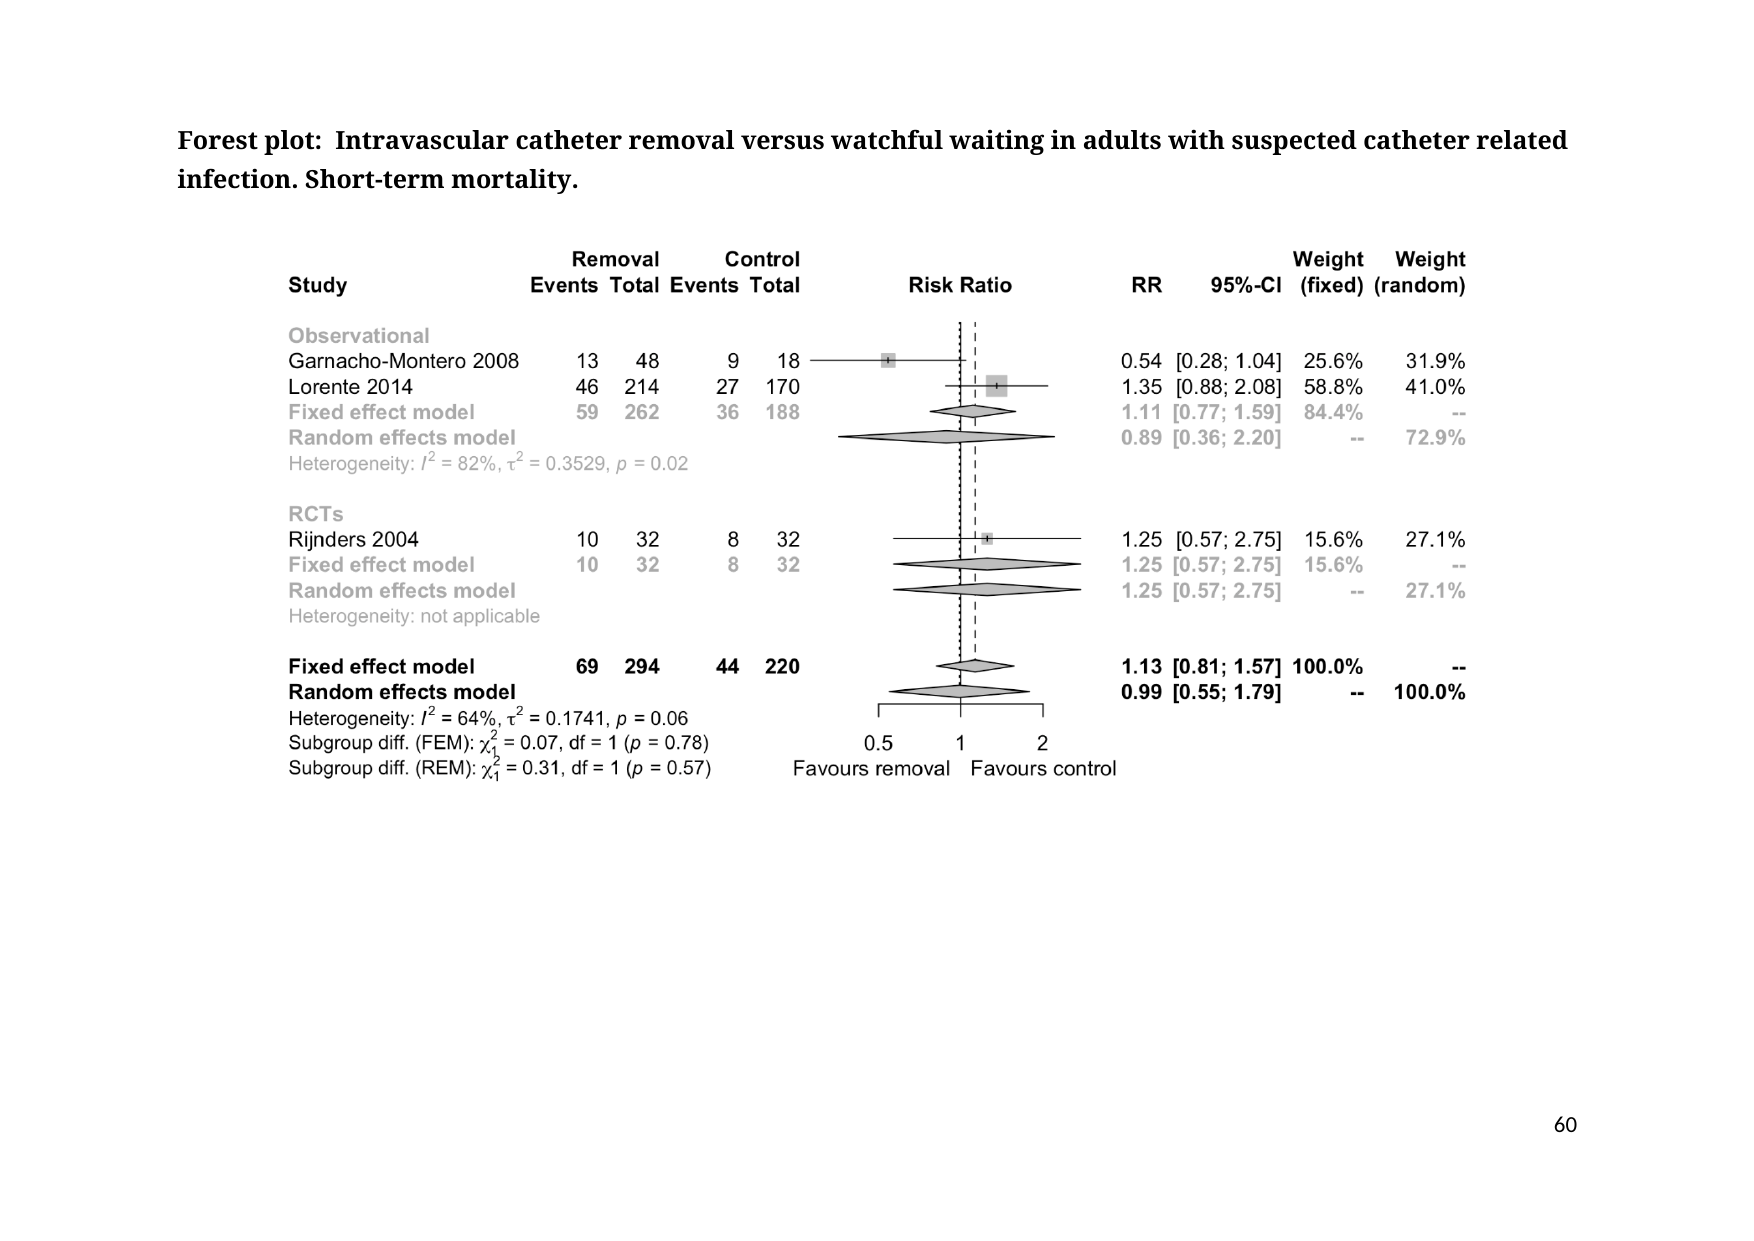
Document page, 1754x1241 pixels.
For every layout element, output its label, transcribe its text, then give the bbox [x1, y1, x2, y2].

subtitle Forest plot: Intravascular catheter removal versus watchful waiting in adults with suspected catheter related infection. Short-term mortality. [177, 122, 1577, 196]
picture [177, 200, 1577, 858]
